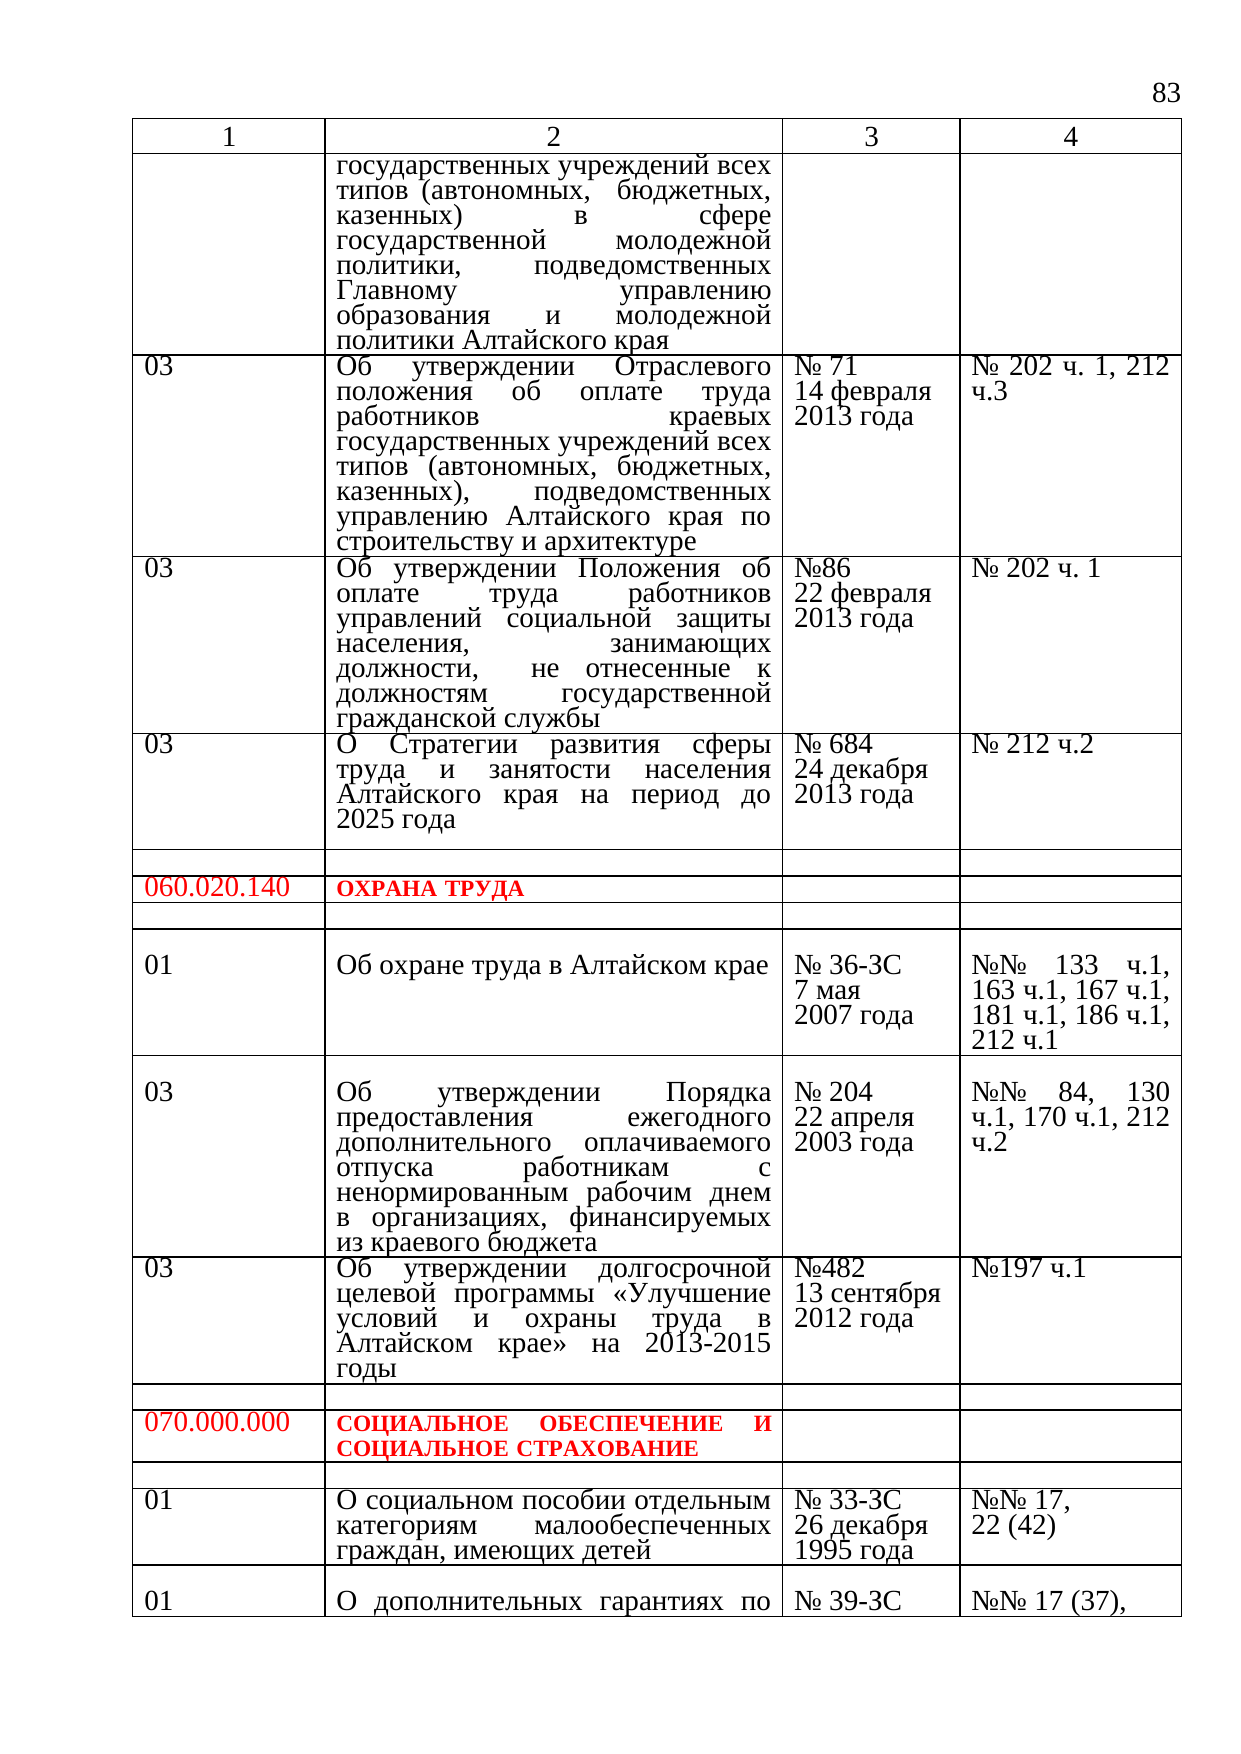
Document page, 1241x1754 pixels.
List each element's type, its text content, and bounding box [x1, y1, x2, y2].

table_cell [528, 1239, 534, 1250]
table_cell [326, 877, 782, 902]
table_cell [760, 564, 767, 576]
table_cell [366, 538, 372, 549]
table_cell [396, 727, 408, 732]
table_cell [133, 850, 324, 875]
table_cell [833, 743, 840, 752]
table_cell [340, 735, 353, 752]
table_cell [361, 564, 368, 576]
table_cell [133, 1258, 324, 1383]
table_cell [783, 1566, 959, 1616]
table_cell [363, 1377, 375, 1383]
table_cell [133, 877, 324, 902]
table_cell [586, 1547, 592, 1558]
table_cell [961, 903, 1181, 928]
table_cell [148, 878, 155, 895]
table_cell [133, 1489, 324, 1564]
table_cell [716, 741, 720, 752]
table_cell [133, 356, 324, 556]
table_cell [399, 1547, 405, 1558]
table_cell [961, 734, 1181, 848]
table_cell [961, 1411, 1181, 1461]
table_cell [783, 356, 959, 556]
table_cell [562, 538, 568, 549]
table_header 1 [133, 119, 324, 153]
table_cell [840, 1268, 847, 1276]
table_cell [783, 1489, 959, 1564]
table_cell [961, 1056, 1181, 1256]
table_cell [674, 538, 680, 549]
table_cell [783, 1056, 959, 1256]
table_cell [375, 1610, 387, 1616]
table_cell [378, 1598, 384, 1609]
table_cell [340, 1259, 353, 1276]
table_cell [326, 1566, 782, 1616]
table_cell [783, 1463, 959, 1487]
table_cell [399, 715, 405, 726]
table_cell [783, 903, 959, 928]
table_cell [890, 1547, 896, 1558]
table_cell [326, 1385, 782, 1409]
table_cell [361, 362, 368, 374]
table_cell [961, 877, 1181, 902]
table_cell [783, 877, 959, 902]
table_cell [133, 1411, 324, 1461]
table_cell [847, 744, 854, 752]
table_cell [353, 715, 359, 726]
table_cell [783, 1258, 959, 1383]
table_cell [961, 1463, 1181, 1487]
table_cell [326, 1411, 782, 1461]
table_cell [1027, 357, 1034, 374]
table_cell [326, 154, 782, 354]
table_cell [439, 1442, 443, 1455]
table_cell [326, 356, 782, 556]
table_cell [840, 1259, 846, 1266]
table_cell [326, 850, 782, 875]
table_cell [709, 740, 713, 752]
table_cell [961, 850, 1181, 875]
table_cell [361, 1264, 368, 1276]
table_header 4 [961, 119, 1181, 153]
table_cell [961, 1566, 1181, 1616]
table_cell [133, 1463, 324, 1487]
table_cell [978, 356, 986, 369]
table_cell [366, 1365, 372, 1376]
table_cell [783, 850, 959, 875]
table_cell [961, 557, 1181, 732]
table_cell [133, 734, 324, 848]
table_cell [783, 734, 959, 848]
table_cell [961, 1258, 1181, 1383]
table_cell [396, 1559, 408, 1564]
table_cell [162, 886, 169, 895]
table_header 3 [783, 119, 959, 153]
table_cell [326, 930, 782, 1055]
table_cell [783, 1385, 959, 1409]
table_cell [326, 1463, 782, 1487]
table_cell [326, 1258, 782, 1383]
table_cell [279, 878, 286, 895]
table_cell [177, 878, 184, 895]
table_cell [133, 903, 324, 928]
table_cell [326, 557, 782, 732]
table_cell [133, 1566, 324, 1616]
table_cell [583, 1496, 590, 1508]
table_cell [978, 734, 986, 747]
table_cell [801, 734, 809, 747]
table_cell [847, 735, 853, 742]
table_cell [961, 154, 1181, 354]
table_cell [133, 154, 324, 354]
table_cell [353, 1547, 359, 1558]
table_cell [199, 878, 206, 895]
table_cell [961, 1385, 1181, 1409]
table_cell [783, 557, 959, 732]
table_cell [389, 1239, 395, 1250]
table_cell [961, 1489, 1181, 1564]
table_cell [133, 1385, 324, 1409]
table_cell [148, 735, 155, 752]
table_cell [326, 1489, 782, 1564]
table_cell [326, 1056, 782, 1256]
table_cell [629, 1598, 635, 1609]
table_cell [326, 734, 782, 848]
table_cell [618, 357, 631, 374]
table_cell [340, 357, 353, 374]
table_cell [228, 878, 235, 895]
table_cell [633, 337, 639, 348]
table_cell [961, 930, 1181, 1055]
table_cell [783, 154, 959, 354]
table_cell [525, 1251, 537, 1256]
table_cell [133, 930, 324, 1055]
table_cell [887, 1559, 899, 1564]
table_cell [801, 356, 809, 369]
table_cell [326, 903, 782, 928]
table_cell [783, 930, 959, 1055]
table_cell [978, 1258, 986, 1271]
table_header 2 [326, 119, 782, 153]
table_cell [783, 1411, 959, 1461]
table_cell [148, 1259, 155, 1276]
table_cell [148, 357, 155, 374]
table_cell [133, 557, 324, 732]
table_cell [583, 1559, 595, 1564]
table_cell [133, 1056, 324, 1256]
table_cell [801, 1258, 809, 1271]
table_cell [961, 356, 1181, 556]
